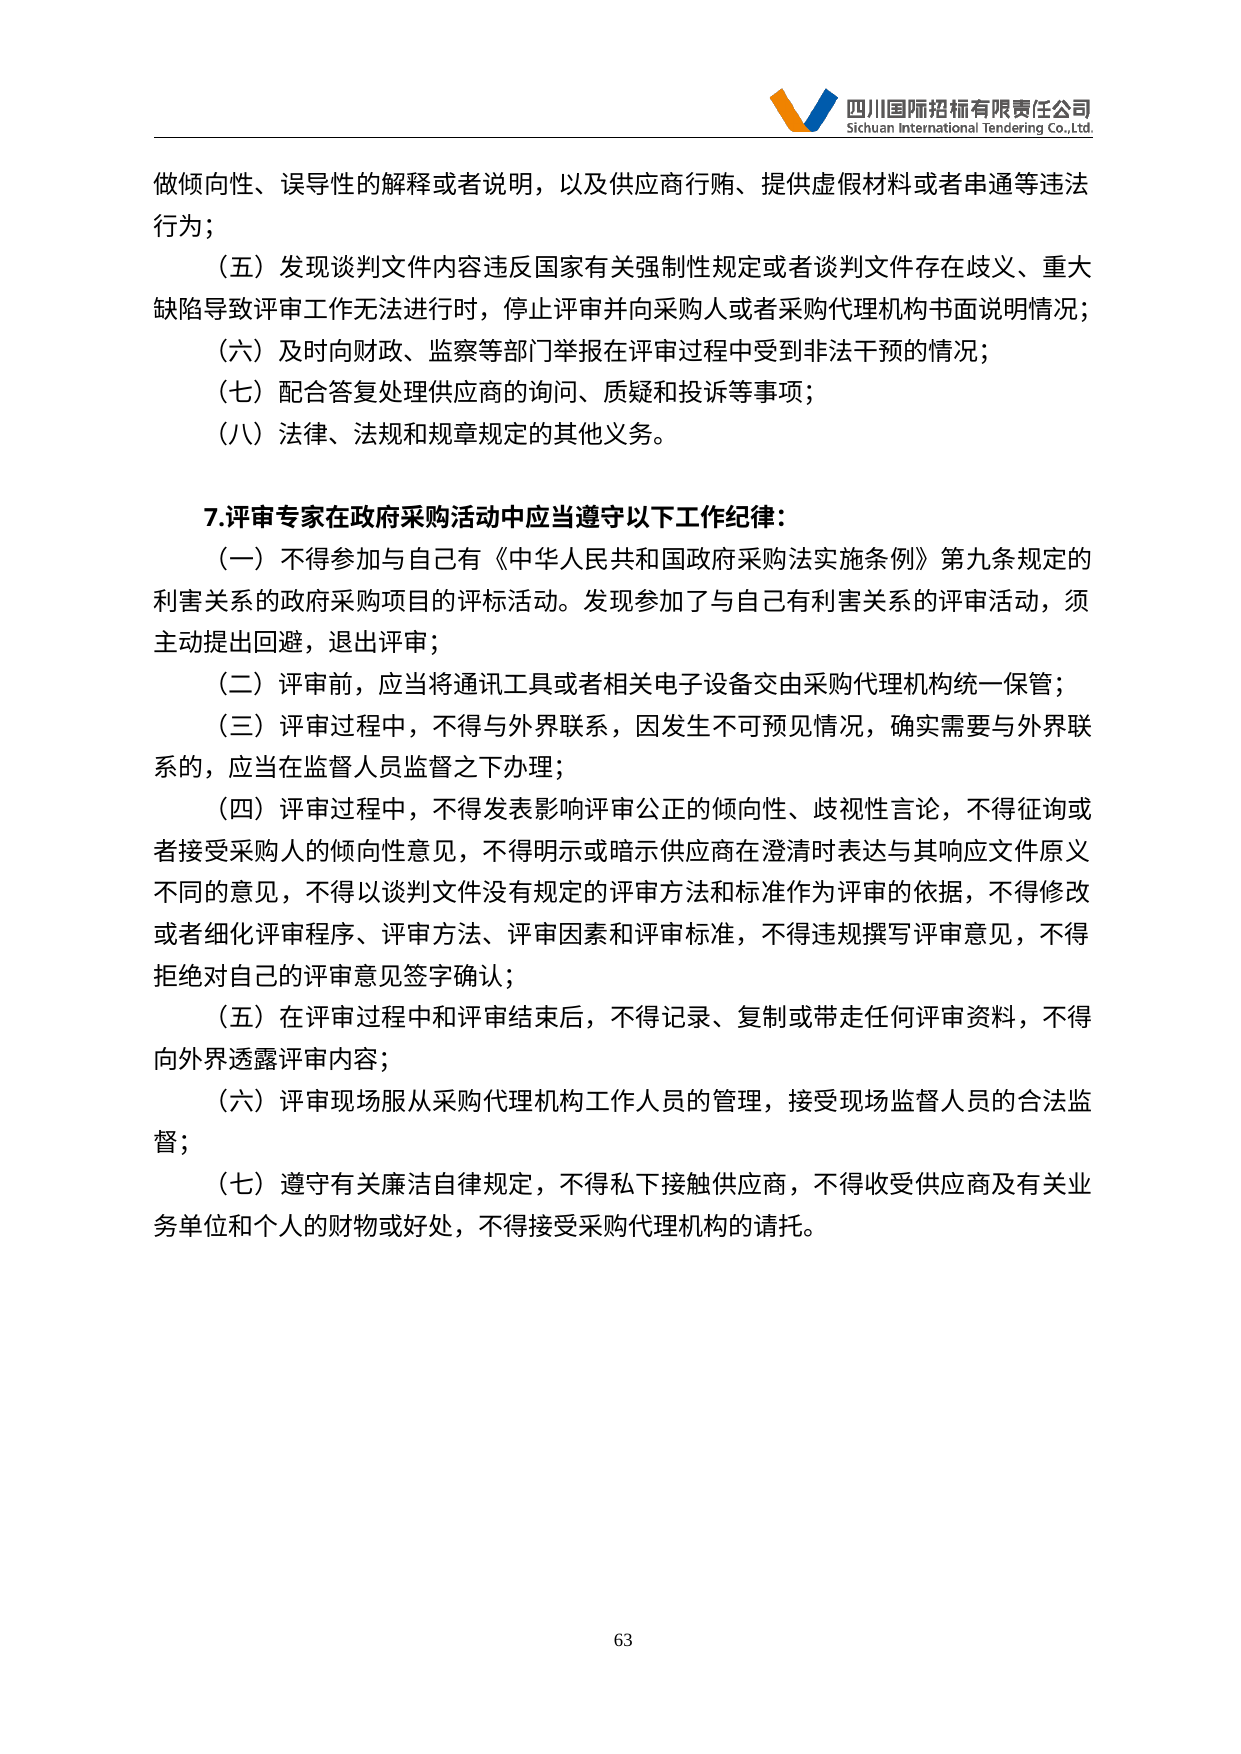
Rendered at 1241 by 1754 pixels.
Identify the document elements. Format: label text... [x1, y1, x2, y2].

text （七）遵守有关廉洁自律规定，不得私下接触供应商，不得收受供应商及有关业务单位和个人的财物或好处，不得接受采购代理机构的请托。 [153, 1160, 1093, 1243]
text （五）发现谈判文件内容违反国家有关强制性规定或者谈判文件存在歧义、重大缺陷导致评审工作无法进行时，停止评审并向采购人或者采购代理机构书面说明情况； [153, 243, 1093, 327]
text （八）法律、法规和规章规定的其他义务。 [153, 410, 1093, 452]
text （五）在评审过程中和评审结束后，不得记录、复制或带走任何评审资料，不得向外界透露评审内容； [153, 993, 1093, 1077]
text （一）不得参加与自己有《中华人民共和国政府采购法实施条例》第九条规定的利害关系的政府采购项目的评标活动。发现参加了与自己有利害关系的评审活动，须主动提出回避，退出评审； [153, 535, 1093, 660]
text （四）评审过程中，不得发表影响评审公正的倾向性、歧视性言论，不得征询或者接受采购人的倾向性意见，不得明示或暗示供应商在澄清时表达与其响应文件原义不同的意见，不得以谈判文件没有规定的评审方法和标准作为评审的依据，不得修改或者细化评审程序、评审方法、评审因素和评审标准，不得违规撰写评审意见，不得拒绝对自己的评审意见签字确认； [153, 785, 1093, 993]
text 7.评审专家在政府采购活动中应当遵守以下工作纪律： [153, 493, 1093, 535]
text （六）及时向财政、监察等部门举报在评审过程中受到非法干预的情况； [153, 327, 1093, 368]
text （六）评审现场服从采购代理机构工作人员的管理，接受现场监督人员的合法监督； [153, 1077, 1093, 1160]
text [153, 160, 1093, 243]
text （二）评审前，应当将通讯工具或者相关电子设备交由采购代理机构统一保管； [153, 660, 1093, 702]
text （七）配合答复处理供应商的询问、质疑和投诉等事项； [153, 368, 1093, 410]
picture [769, 88, 1093, 135]
text （三）评审过程中，不得与外界联系，因发生不可预见情况，确实需要与外界联系的，应当在监督人员监督之下办理； [153, 702, 1093, 785]
